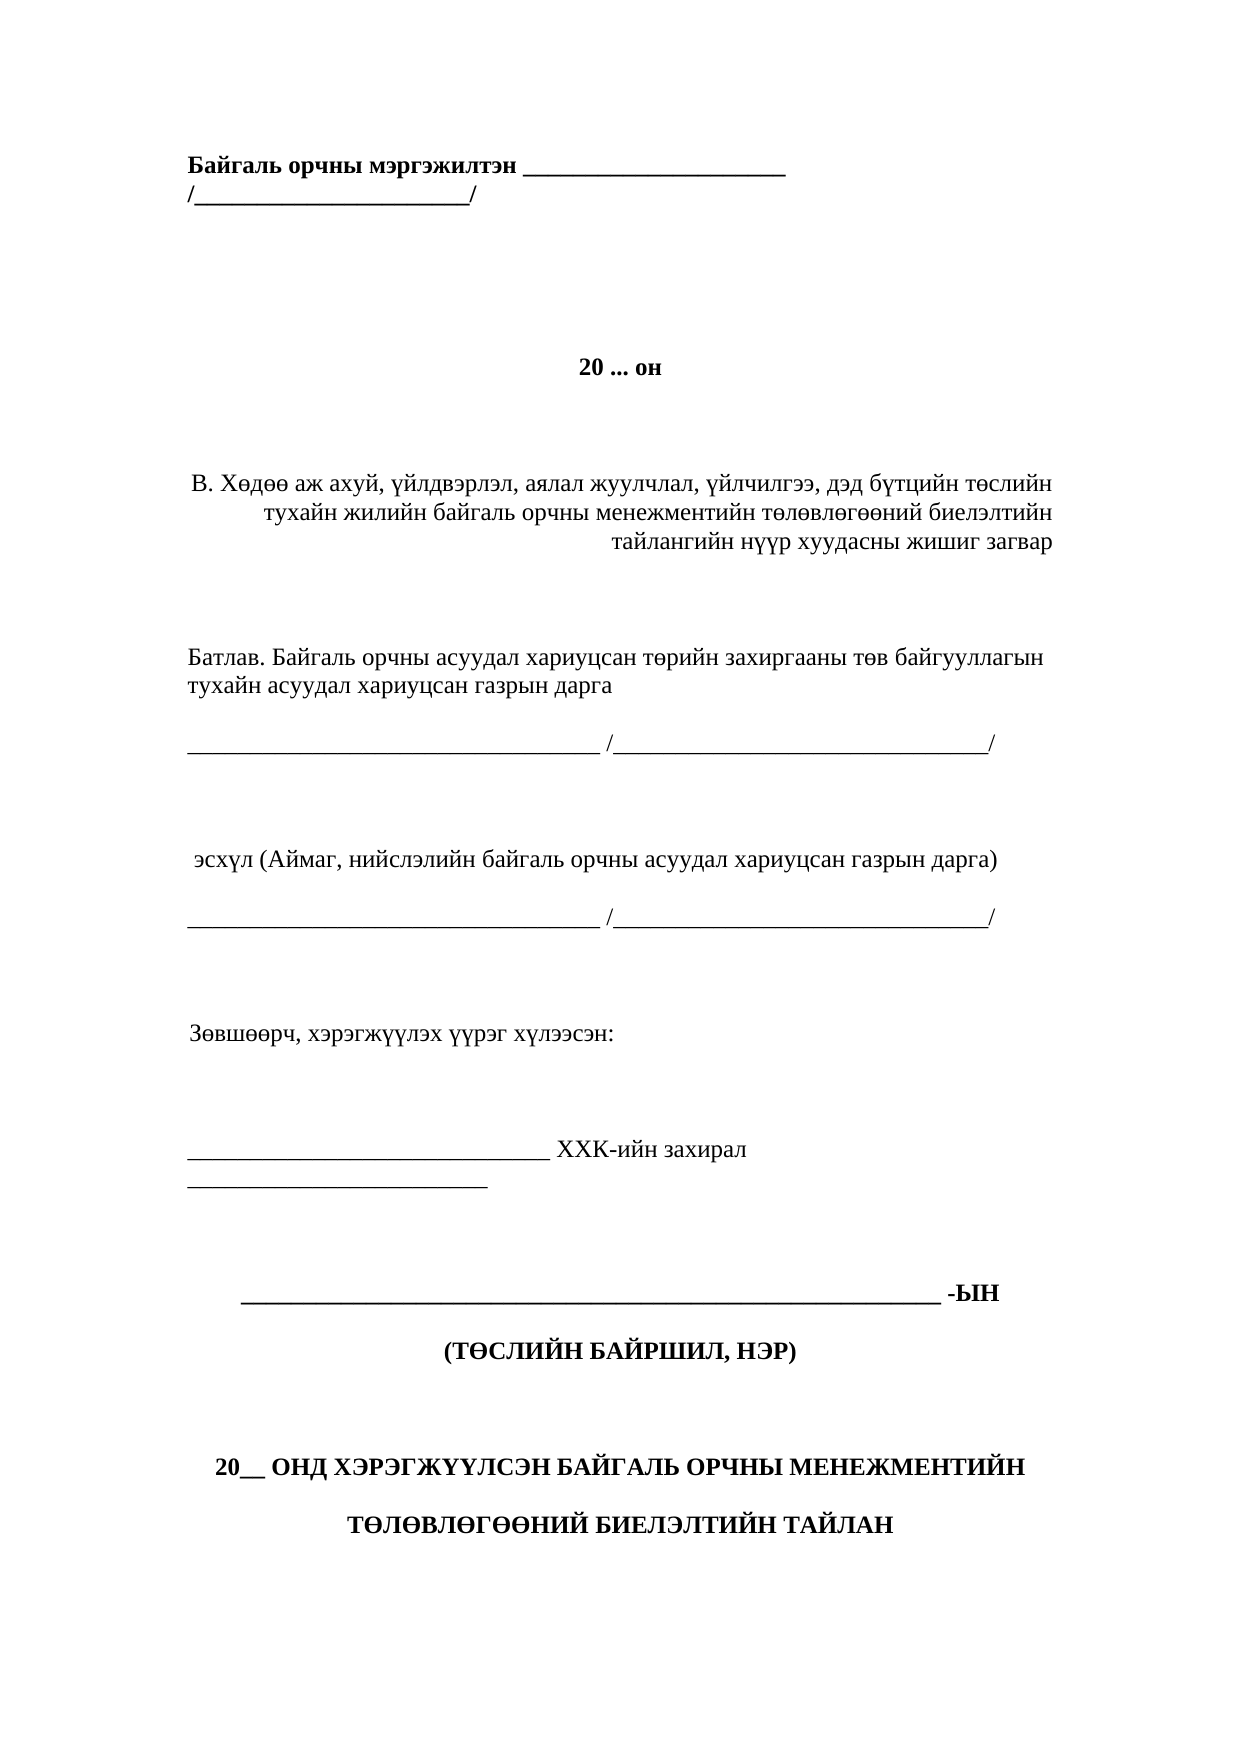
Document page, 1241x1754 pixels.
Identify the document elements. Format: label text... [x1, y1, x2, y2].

text ТӨЛӨВЛӨГӨӨНИЙ БИЕЛЭЛТИЙН ТАЙЛАН [187, 1510, 1053, 1539]
text _________________________________ /______________________________/ [187, 902, 1053, 931]
text Зөвшөөрч, хэрэгжүүлэх үүрэг хүлээсэн: [189, 1018, 1053, 1047]
text _________________________________ /______________________________/ [187, 728, 1053, 757]
text Батлав. Байгаль орчны асуудал хариуцсан төрийн захиргааны төв байгууллагын тухайн асуудал хариуцсан газрын дарга [187, 642, 1053, 699]
text В. Хөдөө аж ахуй, үйлдвэрлэл, аялал жуулчлал, үйлчилгээ, дэд бүтцийн төслийн тухайн жилийн байгаль орчны менежментийн төлөвлөгөөний биелэлтийн тайлангийн нүүр хуудасны жишиг загвар [187, 468, 1053, 554]
text 20__ ОНД ХЭРЭГЖҮҮЛСЭН БАЙГАЛЬ ОРЧНЫ МЕНЕЖМЕНТИЙН [187, 1452, 1053, 1481]
text Байгаль орчны мэргэжилтэн _____________________ /______________________/ [187, 150, 1053, 207]
text _____________________________ ХХК-ийн захирал ________________________ [187, 1134, 1053, 1191]
text 20 ... он [187, 352, 1053, 381]
text ________________________________________________________ -ЫН [187, 1278, 1053, 1307]
text эсхүл (Аймаг, нийслэлийн байгаль орчны асуудал хариуцсан газрын дарга) [187, 844, 1053, 873]
text (ТӨСЛИЙН БАЙРШИЛ, НЭР) [187, 1336, 1053, 1365]
